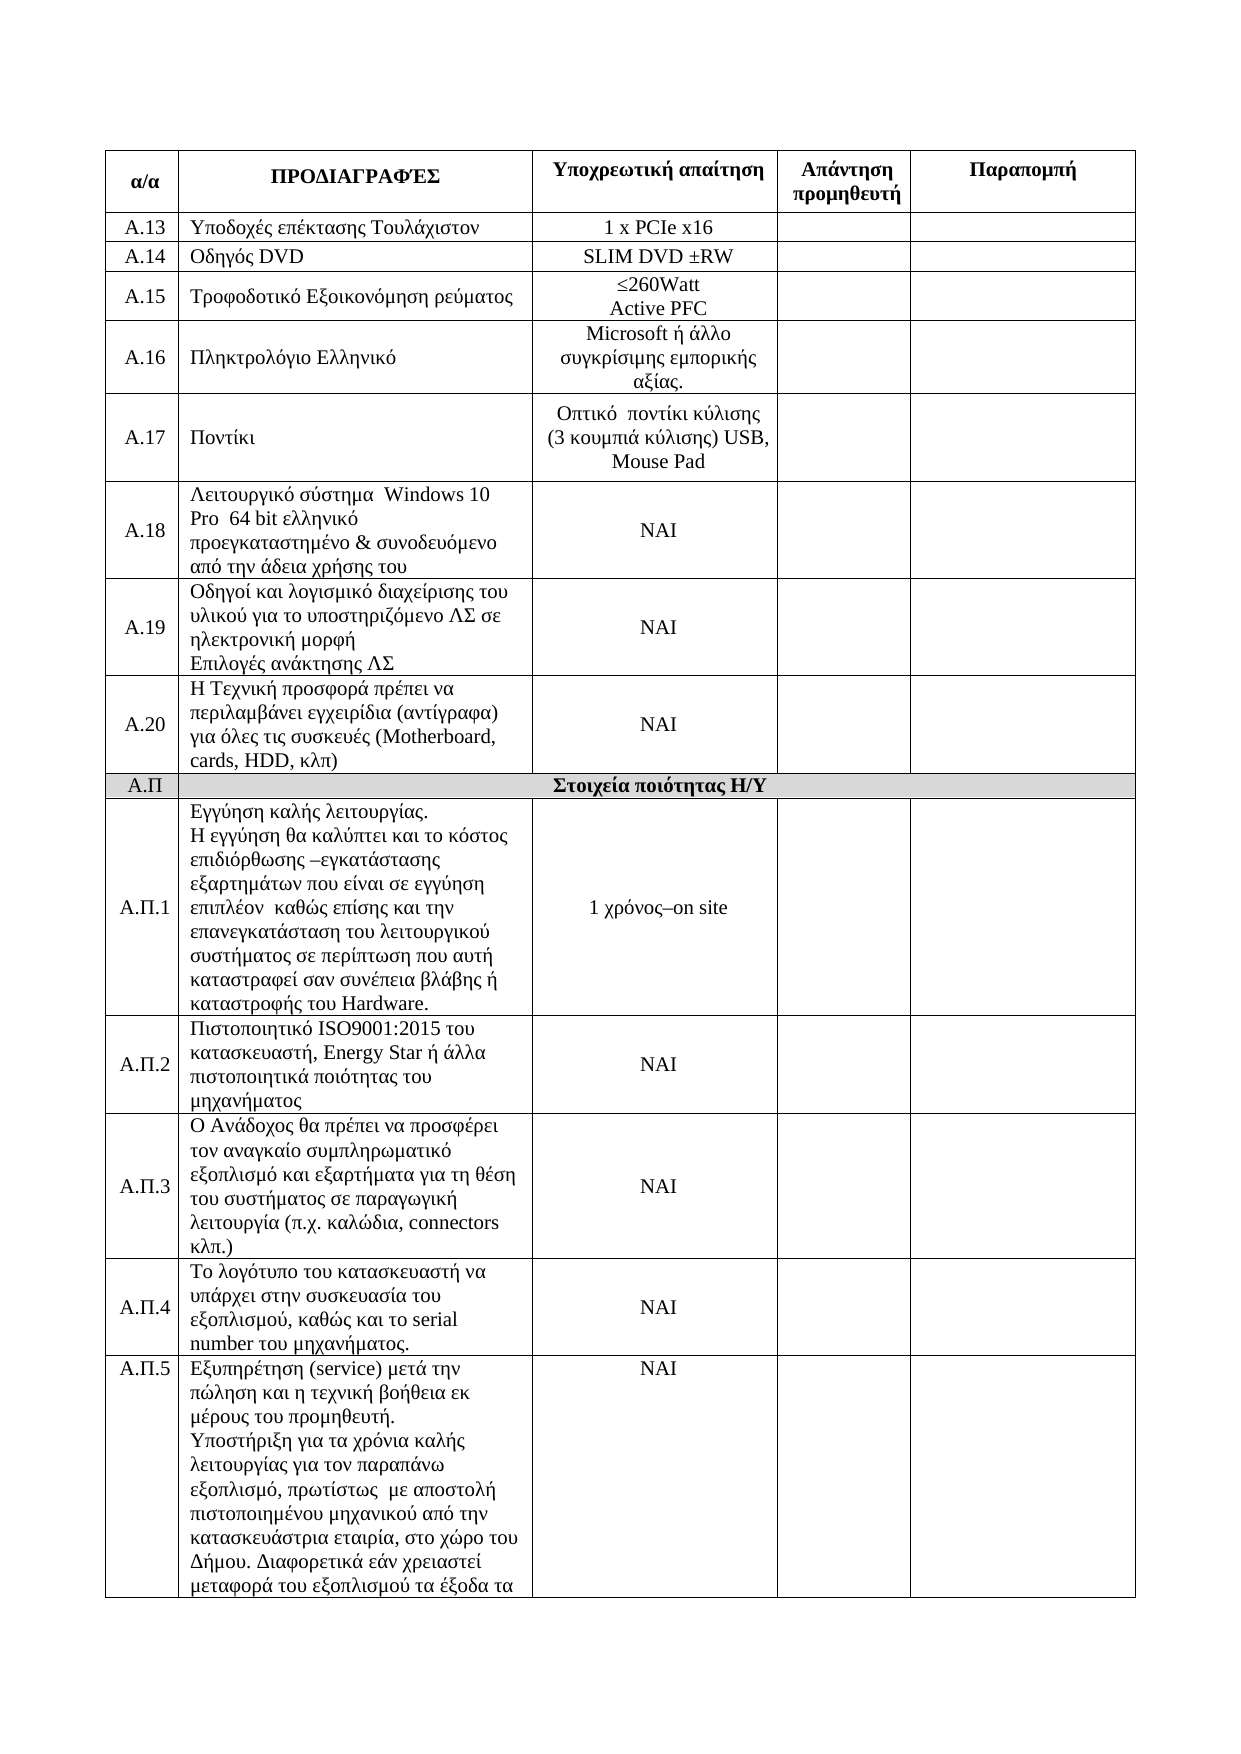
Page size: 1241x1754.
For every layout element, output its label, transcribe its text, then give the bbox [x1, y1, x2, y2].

table_cell [778, 1016, 910, 1112]
table_cell [778, 213, 910, 241]
table_cell [778, 242, 910, 271]
table_cell [911, 242, 1135, 271]
table_cell [778, 272, 910, 320]
table_cell [778, 394, 910, 481]
table_cell [911, 1259, 1135, 1355]
table_cell Α.Π.1 [106, 799, 178, 1015]
table_cell ≤260Watt Active PFC [533, 272, 777, 320]
table_cell ΝΑΙ [533, 1016, 777, 1112]
table_cell Α.19 [106, 579, 178, 675]
table_cell [778, 1259, 910, 1355]
table_cell Πιστοποιητικό ISO9001:2015 του κατασκευαστή, Energy Star ή άλλα πιστοποιητικά ποιότητας του μηχανήματος [179, 1016, 532, 1112]
table_cell Α.16 [106, 321, 178, 393]
table_cell Εγγύηση καλής λειτουργίας. Η εγγύηση θα καλύπτει και το κόστος επιδιόρθωσης –εγκατάστασης εξαρτημάτων που είναι σε εγγύηση επιπλέον καθώς επίσης και την επανεγκατάσταση του λειτουργικού συστήματος σε περίπτωση που αυτή καταστραφεί σαν συνέπεια βλάβης ή καταστροφής του Hardware. [179, 799, 532, 1015]
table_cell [179, 1356, 532, 1597]
table_cell [778, 1114, 910, 1258]
table_cell [778, 676, 910, 772]
table_cell [911, 579, 1135, 675]
table_cell Ο Ανάδοχος θα πρέπει να προσφέρει τον αναγκαίο συμπληρωματικό εξοπλισμό και εξαρτήματα για τη θέση του συστήματος σε παραγωγική λειτουργία (π.χ. καλώδια, connectors κλπ.) [179, 1114, 532, 1258]
table_cell Στοιχεία ποιότητας Η/Υ [179, 774, 1135, 797]
table_header Απάντηση προμηθευτή [778, 151, 910, 212]
table_cell [911, 1114, 1135, 1258]
table_cell Πληκτρολόγιο Ελληνικό [179, 321, 532, 393]
table_cell ΝΑΙ [533, 482, 777, 578]
table_cell [911, 1016, 1135, 1112]
table_header α/α [106, 151, 178, 212]
table_cell Η Τεχνική προσφορά πρέπει να περιλαμβάνει εγχειρίδια (αντίγραφα) για όλες τις συσκευές (Motherboard, cards, HDD, κλπ) [179, 676, 532, 772]
table_cell [778, 799, 910, 1015]
table_cell ΝΑΙ [533, 1114, 777, 1258]
table_cell Α.20 [106, 676, 178, 772]
table_cell [911, 321, 1135, 393]
table_cell SLIM DVD ±RW [533, 242, 777, 271]
table_cell [778, 482, 910, 578]
table_cell 1 χρόνος–on site [533, 799, 777, 1015]
table_cell [911, 213, 1135, 241]
table_cell ΝΑΙ [533, 676, 777, 772]
table_cell [911, 272, 1135, 320]
table_cell [911, 1356, 1135, 1597]
table_cell ΝΑΙ [533, 1259, 777, 1355]
table_cell ΝΑΙ [533, 579, 777, 675]
table_cell Λειτουργικό σύστημα Windows 10 Pro 64 bit ελληνικό προεγκαταστημένο & συνοδευόμενο από την άδεια χρήσης του [179, 482, 532, 578]
table_cell Α.14 [106, 242, 178, 271]
table_cell Α.Π.2 [106, 1016, 178, 1112]
table_cell [911, 394, 1135, 481]
table_cell Τροφοδοτικό Εξοικονόμηση ρεύματος [179, 272, 532, 320]
table_cell Οπτικό ποντίκι κύλισης (3 κουμπιά κύλισης) USB, Mouse Pad [533, 394, 777, 481]
table_cell Α.Π.5 [106, 1356, 178, 1597]
table_cell Tο λογότυπο του κατασκευαστή να υπάρχει στην συσκευασία του εξοπλισμού, καθώς και το serial number του μηχανήματος. [179, 1259, 532, 1355]
table_cell Α.Π [106, 774, 178, 797]
table_cell [911, 676, 1135, 772]
table_cell [911, 482, 1135, 578]
table_cell [778, 321, 910, 393]
table_cell Οδηγός DVD [179, 242, 532, 271]
table_cell Α.Π.4 [106, 1259, 178, 1355]
table_cell Α.17 [106, 394, 178, 481]
table_cell Α.18 [106, 482, 178, 578]
table_header Προδιαγραφές [179, 151, 532, 212]
table_cell Ποντίκι [179, 394, 532, 481]
table_cell Α.13 [106, 213, 178, 241]
table_cell ΝΑΙ [533, 1356, 777, 1597]
table_header Υποχρεωτική απαίτηση [533, 151, 777, 212]
table_header Παραπομπή [911, 151, 1135, 212]
table_cell [911, 799, 1135, 1015]
table_cell Οδηγοί και λογισμικό διαχείρισης του υλικού για το υποστηριζόμενο ΛΣ σε ηλεκτρονική μορφή Επιλογές ανάκτησης ΛΣ [179, 579, 532, 675]
table_cell [778, 579, 910, 675]
table_cell Microsoft ή άλλο συγκρίσιμης εμπορικής αξίας. [533, 321, 777, 393]
table_cell [778, 1356, 910, 1597]
table_cell Α.15 [106, 272, 178, 320]
table_cell Α.Π.3 [106, 1114, 178, 1258]
table_cell 1 x PCIe x16 [533, 213, 777, 241]
table_cell Υποδοχές επέκτασης Τουλάχιστον [179, 213, 532, 241]
